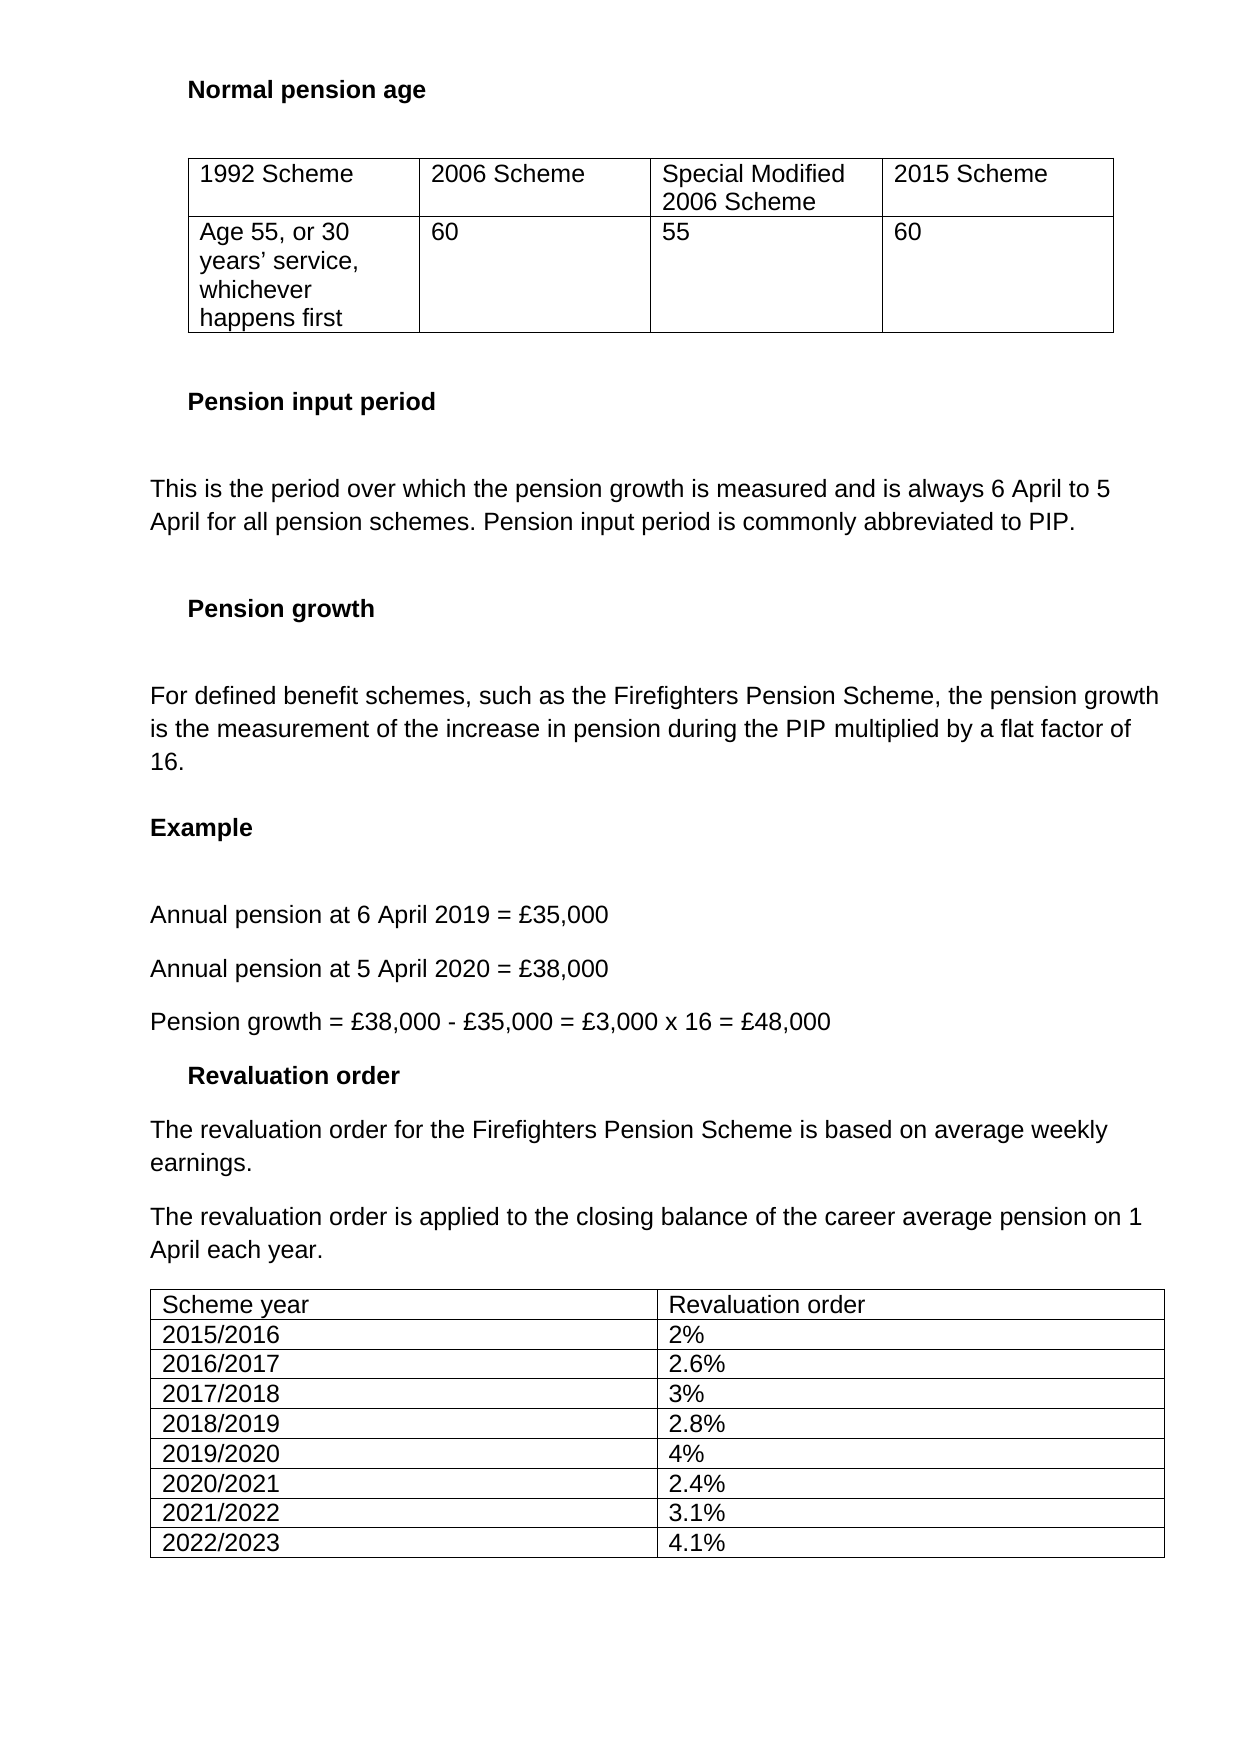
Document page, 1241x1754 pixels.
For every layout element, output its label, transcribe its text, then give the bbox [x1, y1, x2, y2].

table_cell 3.1% [658, 1499, 1164, 1527]
table_header Special Modified 2006 Scheme [651, 159, 882, 216]
table_cell 2.6% [658, 1350, 1164, 1378]
list This is the period over which the pension growth is measured and is always 6 April to 5 April for all pension schemes. Pension input period is commonly abbreviated to PIP. [150, 474, 1165, 536]
table_cell 4% [658, 1439, 1164, 1468]
text The revaluation order for the Firefighters Pension Scheme is based on average weekly earnings. [150, 1115, 1165, 1177]
table_cell 2022/2023 [151, 1528, 657, 1557]
table_header 2015 Scheme [883, 159, 1113, 216]
subtitle Pension growth [187, 594, 1165, 623]
text Annual pension at 6 April 2019 = £35,000 [75, 900, 1165, 928]
table_header 1992 Scheme [189, 159, 419, 216]
table_header 2006 Scheme [420, 159, 650, 216]
table_cell 4.1% [658, 1528, 1164, 1557]
table_cell 2017/2018 [151, 1379, 657, 1408]
table_cell 55 [651, 217, 882, 332]
list For defined benefit schemes, such as the Firefighters Pension Scheme, the pension growth is the measurement of the increase in pension during the PIP multiplied by a flat factor of 16. [150, 681, 1165, 776]
table_cell 2015/2016 [151, 1320, 657, 1348]
table_cell Age 55, or 30 years’ service, whichever happens first [189, 217, 419, 332]
table_cell 2020/2021 [151, 1469, 657, 1497]
text The revaluation order is applied to the closing balance of the career average pension on 1 April each year. [150, 1202, 1165, 1264]
table_cell 2016/2017 [151, 1350, 657, 1378]
table_cell 60 [420, 217, 650, 332]
table_cell 2% [658, 1320, 1164, 1348]
table_cell 3% [658, 1379, 1164, 1408]
list Pension growth = £38,000 - £35,000 = £3,000 x 16 = £48,000 [150, 1007, 1165, 1036]
table_cell 2021/2022 [151, 1499, 657, 1527]
table_cell 2.4% [658, 1469, 1164, 1497]
table_header Scheme year [151, 1290, 657, 1319]
table_header Revaluation order [658, 1290, 1164, 1319]
subtitle Pension input period [187, 387, 1165, 416]
table_cell 2018/2019 [151, 1409, 657, 1438]
subtitle Revaluation order [187, 1061, 1165, 1090]
table_cell 60 [883, 217, 1113, 332]
table_cell 2.8% [658, 1409, 1164, 1438]
table_cell 2019/2020 [151, 1439, 657, 1468]
list Example [150, 813, 1165, 842]
subtitle Normal pension age [187, 75, 1165, 104]
text Annual pension at 5 April 2020 = £38,000 [75, 953, 1165, 982]
